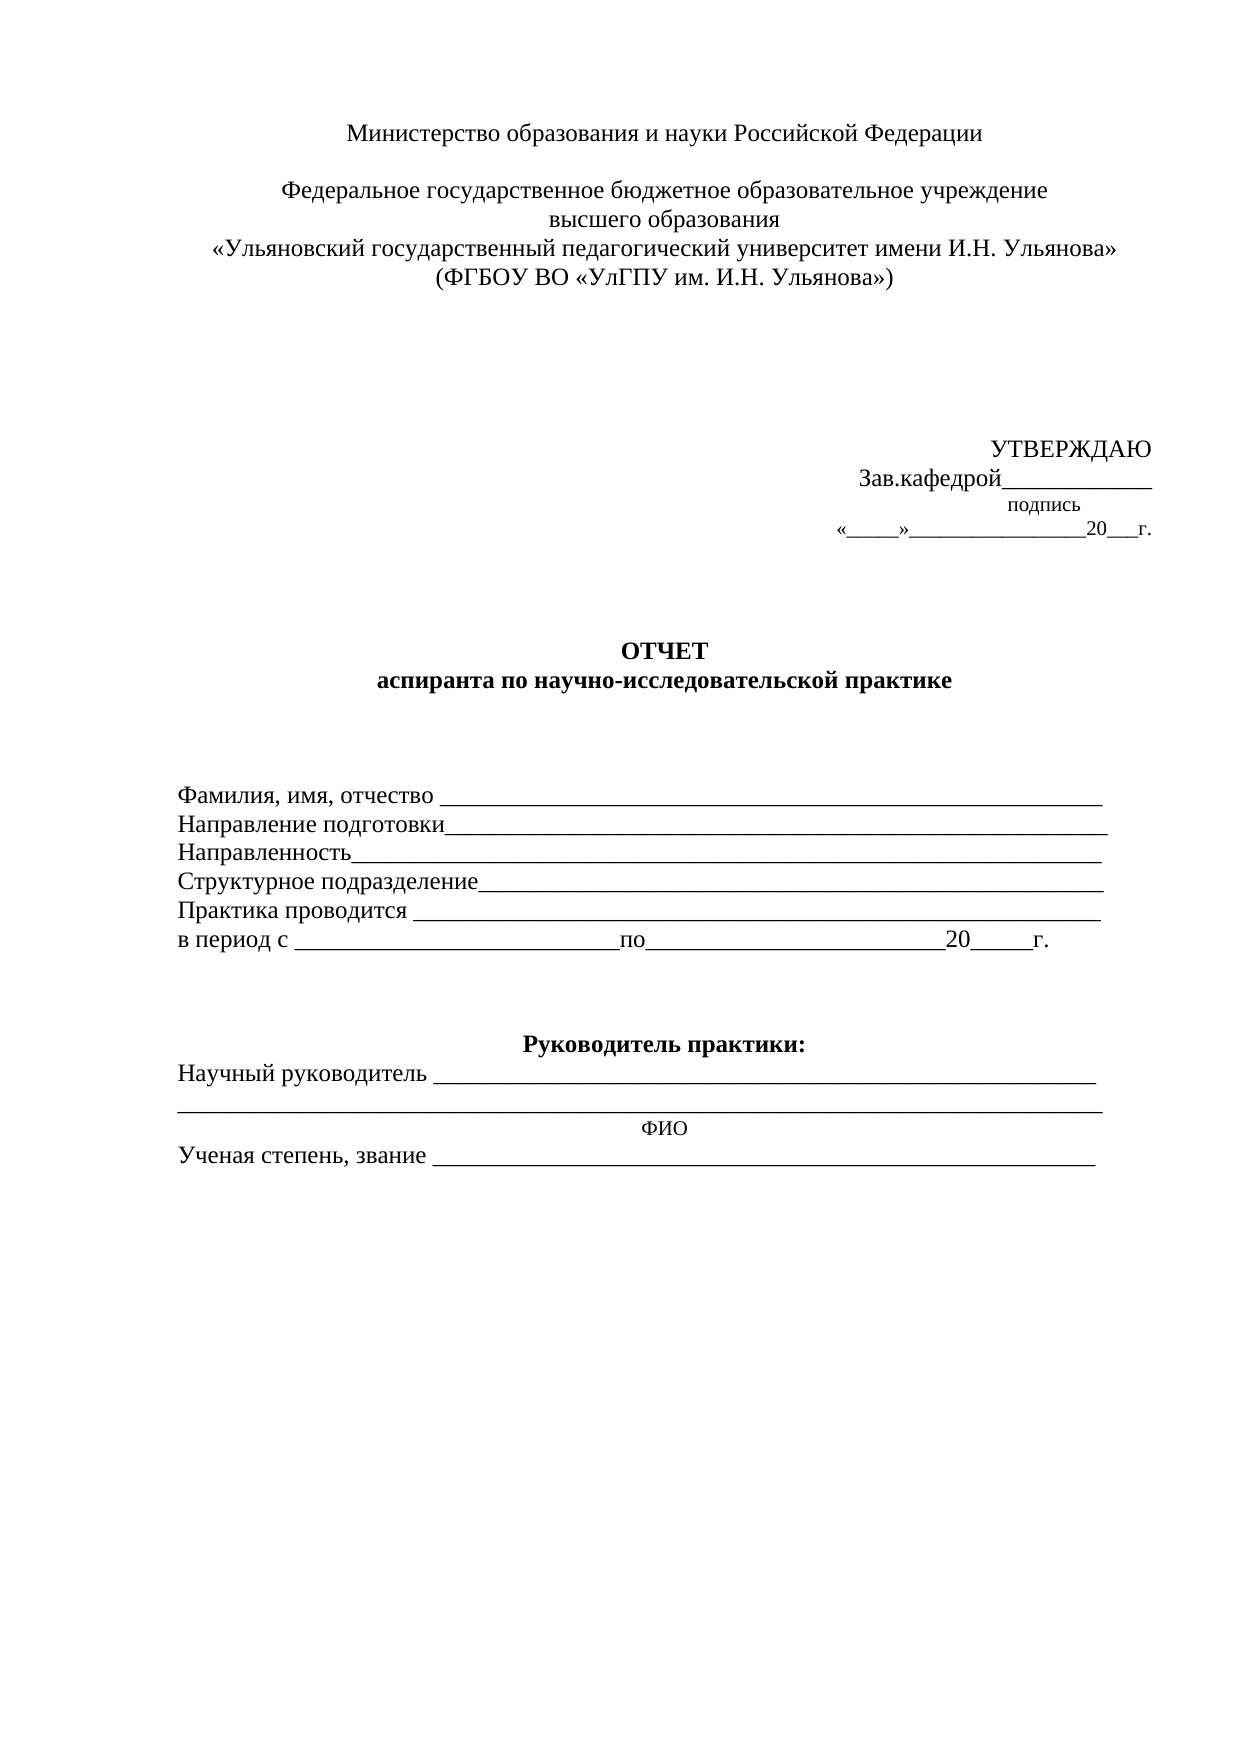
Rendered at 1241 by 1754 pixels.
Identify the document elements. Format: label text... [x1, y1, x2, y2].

text в период с __________________________по________________________20_____г. [177, 924, 1152, 952]
text Направление подготовки_____________________________________________________ [177, 809, 1152, 837]
text ФИО [177, 1116, 1152, 1140]
text (ФГБОУ ВО «УлГПУ им. И.Н. Ульянова») [177, 262, 1152, 291]
text подпись [177, 492, 1152, 516]
text Структурное подразделение__________________________________________________ [177, 866, 1152, 895]
text высшего образования [177, 204, 1152, 233]
text ОТЧЕТ [177, 636, 1152, 665]
text Федеральное государственное бюджетное образовательное учреждение [177, 176, 1152, 204]
text «Ульяновский государственный педагогический университет имени И.Н. Ульянова» [177, 233, 1152, 262]
text Ученая степень, звание _____________________________________________________ [177, 1140, 1152, 1168]
text Научный руководитель _____________________________________________________ [177, 1058, 1152, 1087]
text __________________________________________________________________________ [177, 1087, 1152, 1116]
text аспиранта по научно-исследовательской практике [177, 665, 1152, 694]
text «_____»_________________20___г. [177, 516, 1152, 540]
text Направленность____________________________________________________________ [177, 837, 1152, 866]
text Министерство образования и науки Российской Федерации [177, 118, 1152, 147]
text Фамилия, имя, отчество _____________________________________________________ [177, 780, 1152, 809]
text Практика проводится _______________________________________________________ [177, 895, 1152, 924]
text Зав.кафедрой____________ [177, 463, 1152, 492]
text Руководитель практики: [177, 1029, 1152, 1058]
text УТВЕРЖДАЮ [177, 434, 1152, 463]
